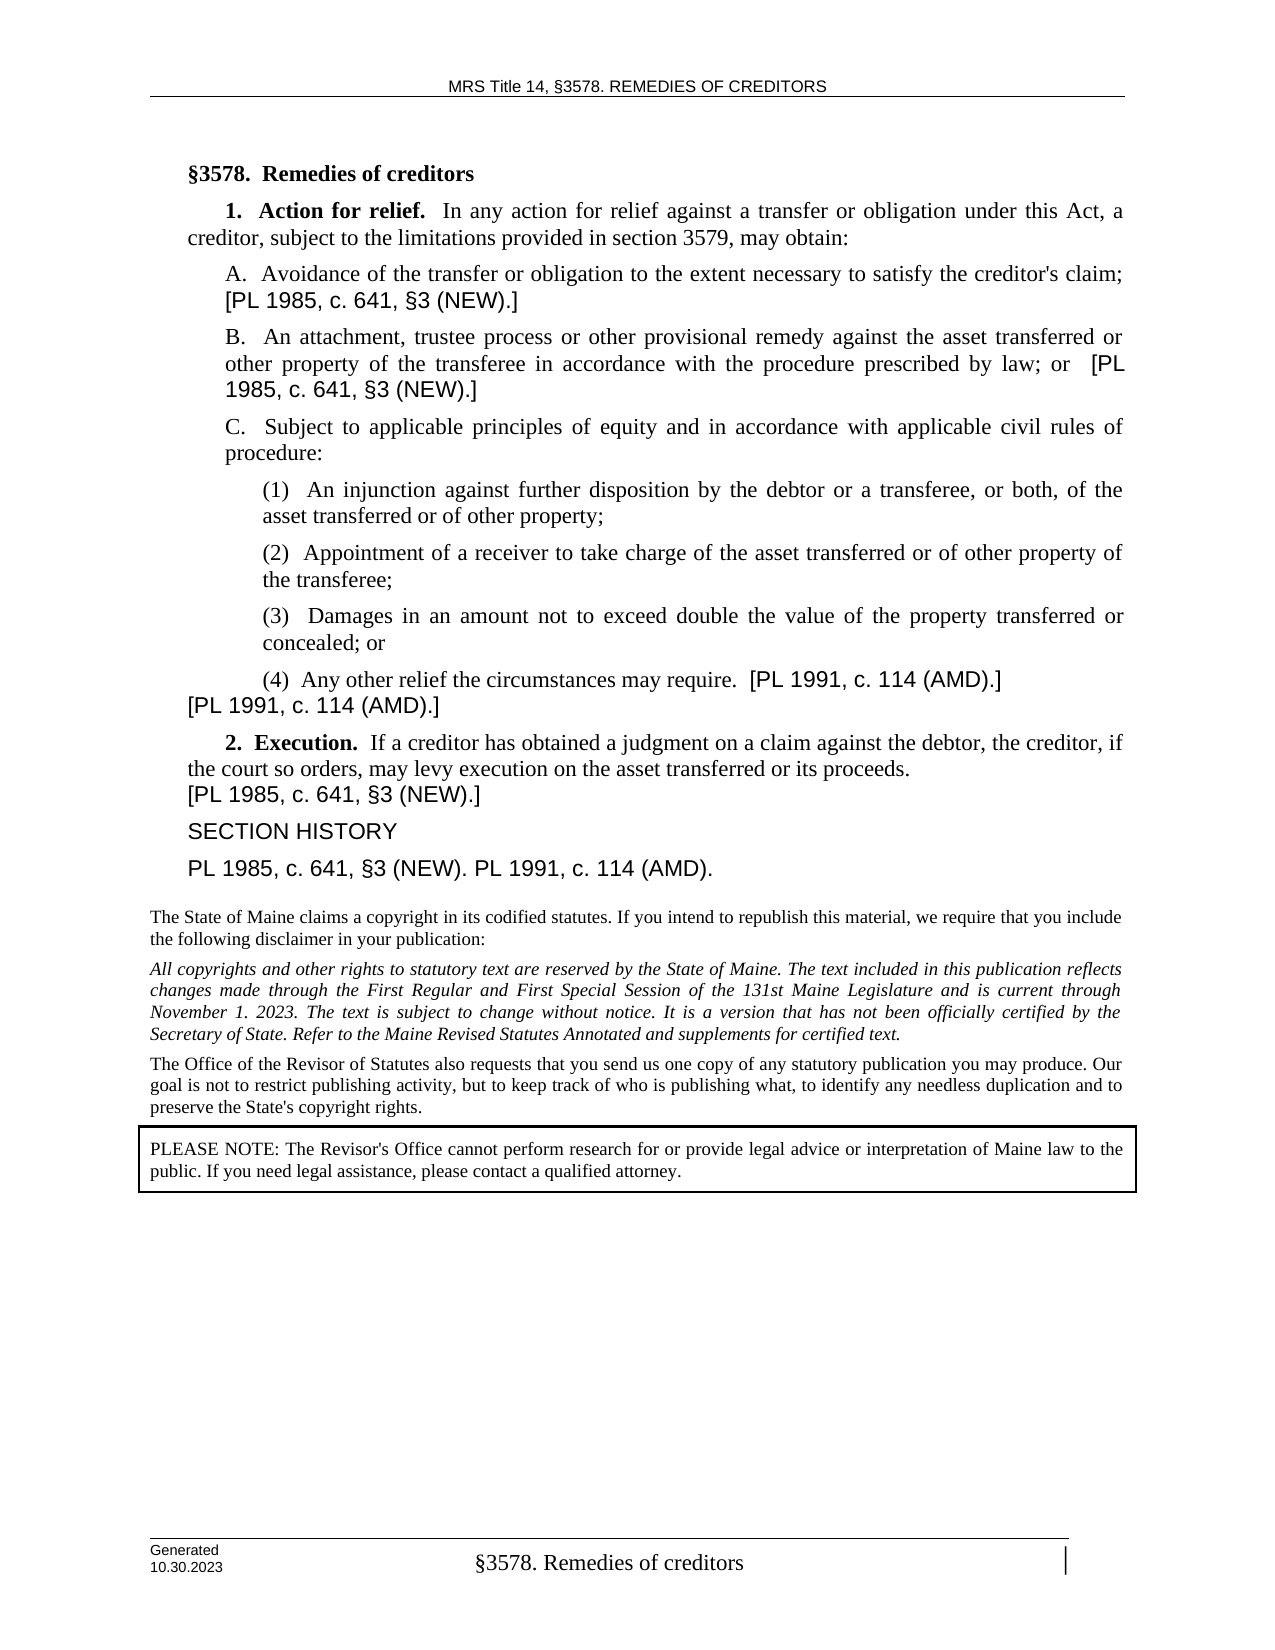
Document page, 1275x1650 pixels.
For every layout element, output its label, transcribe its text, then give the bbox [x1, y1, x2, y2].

text SECTION HISTORY [187, 818, 1125, 844]
text (1) An injunction against further disposition by the debtor or a transferee, or both, of the asset transferred or of other property; [262, 476, 1125, 529]
text C. Subject to applicable principles of equity and in accordance with applicable civil rules of procedure: [225, 413, 1125, 466]
text (4) Any other relief the circumstances may require. [PL 1991, c. 114 (AMD).] [262, 666, 1125, 692]
text §3578. Remedies of creditors [187, 160, 1125, 187]
text A. Avoidance of the transfer or obligation to the extent necessary to satisfy the creditor's claim; [PL 1985, c. 641, §3 (NEW).] [225, 260, 1125, 313]
text 1. Action for relief. In any action for relief against a transfer or obligation under this Act, a creditor, subject to the limitations provided in section 3579, may obtain: [187, 197, 1125, 250]
text PLEASE NOTE: The Revisor's Office cannot perform research for or provide legal advice or interpretation of Maine law to the public. If you need legal assistance, please contact a qualified attorney. [140, 1128, 1135, 1191]
text All copyrights and other rights to statutory text are reserved by the State of Maine. The text included in this publication reflects changes made through the First Regular and First Special Session of the 131st Maine Legislature and is current through November 1. 2023 . The text is subject to change without notice. It is a version that has not been officially certified by the Secretary of State. Refer to the Maine Revised Statutes Annotated and supplements for certified text. [150, 958, 1125, 1044]
text (3) Damages in an amount not to exceed double the value of the property transferred or concealed; or [262, 602, 1125, 655]
text [PL 1991, c. 114 (AMD).] [187, 692, 1125, 718]
text The State of Maine claims a copyright in its codified statutes. If you intend to republish this material, we require that you include the following disclaimer in your publication: [150, 906, 1125, 949]
text The Office of the Revisor of Statutes also requests that you send us one copy of any statutory publication you may produce. Our goal is not to restrict publishing activity, but to keep track of who is publishing what, to identify any needless duplication and to preserve the State's copyright rights. [150, 1052, 1125, 1117]
text PL 1985, c. 641, §3 (NEW). PL 1991, c. 114 (AMD). [187, 855, 1125, 881]
text 2. Execution. If a creditor has obtained a judgment on a claim against the debtor, the creditor, if the court so orders, may levy execution on the asset transferred or its proceeds. [187, 729, 1125, 781]
text [PL 1985, c. 641, §3 (NEW).] [187, 781, 1125, 808]
text (2) Appointment of a receiver to take charge of the asset transferred or of other property of the transferee; [262, 539, 1125, 592]
text B. An attachment, trustee process or other provisional remedy against the asset transferred or other property of the transferee in accordance with the procedure prescribed by law; or [PL 1985, c. 641, §3 (NEW).] [225, 323, 1125, 403]
